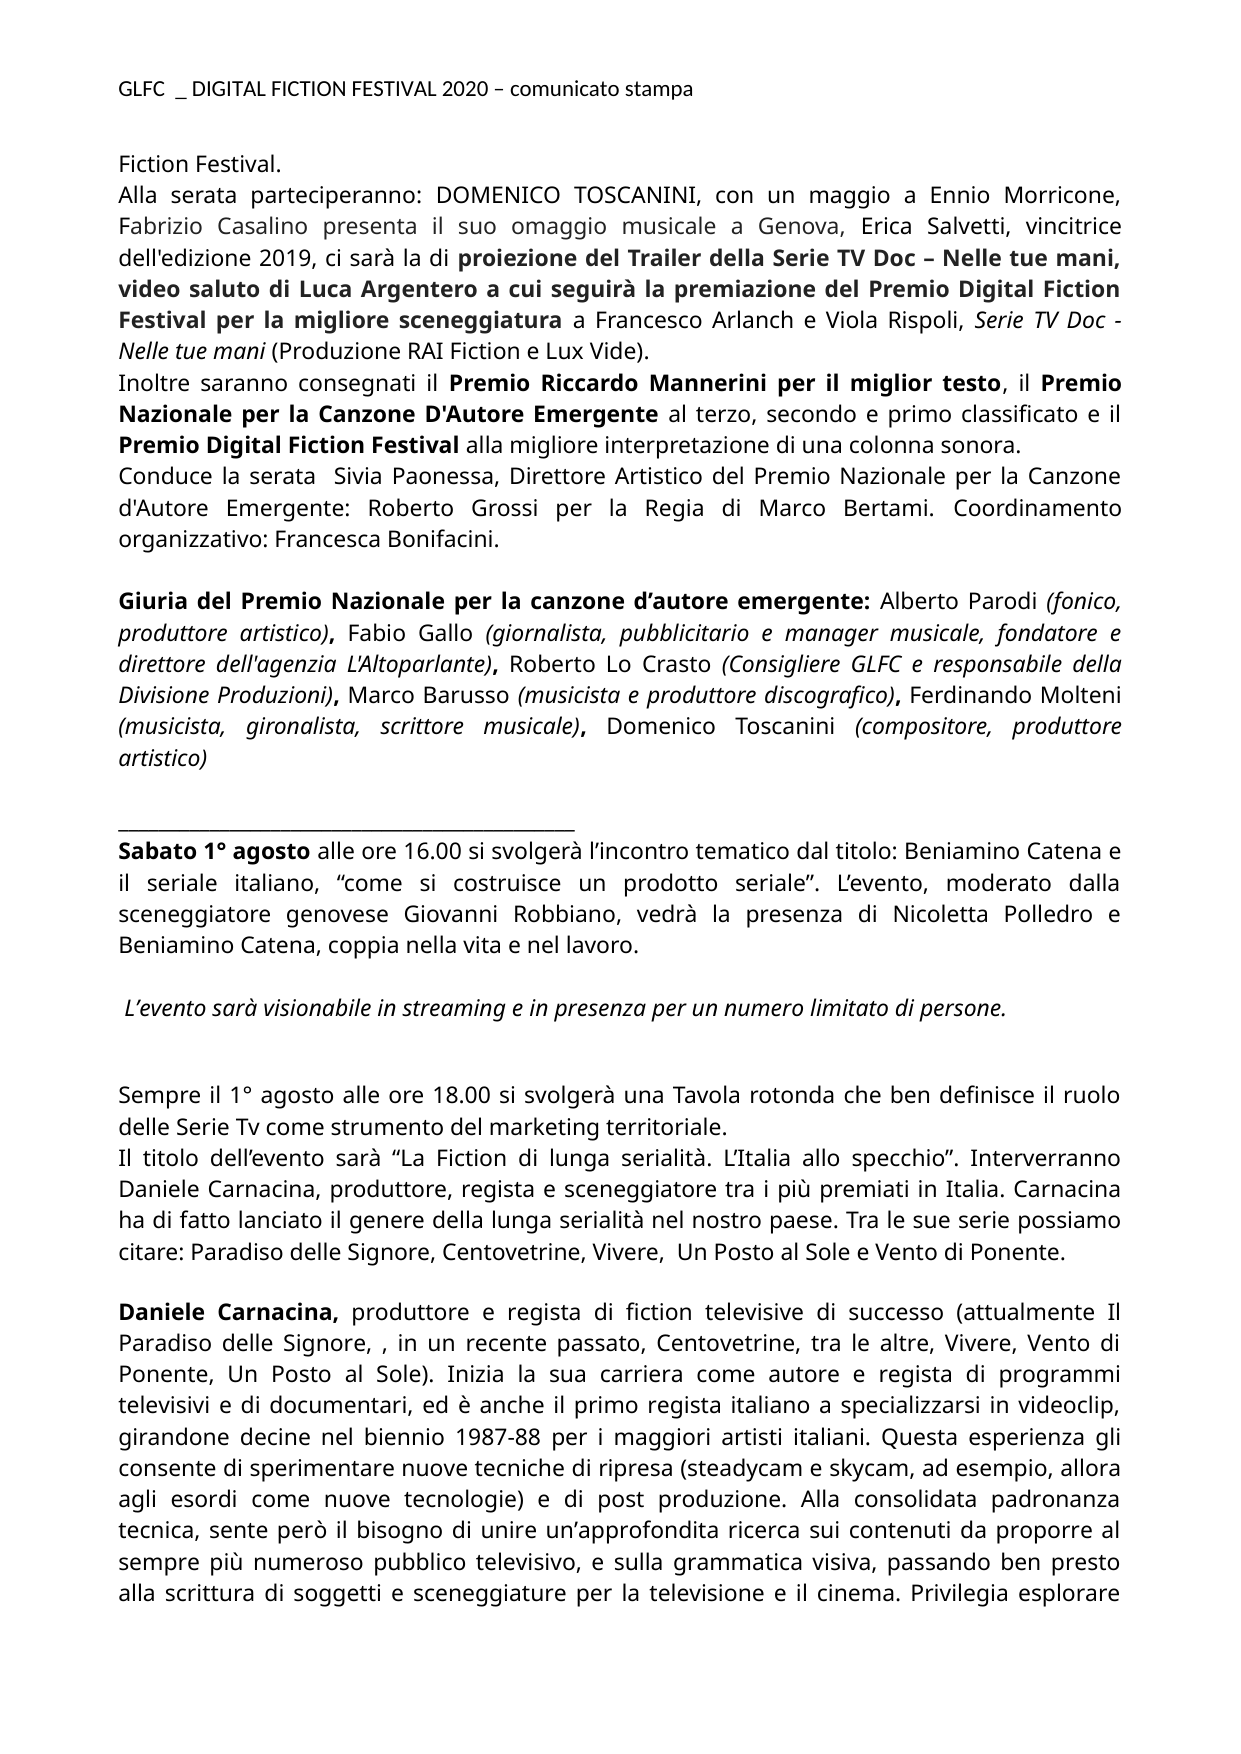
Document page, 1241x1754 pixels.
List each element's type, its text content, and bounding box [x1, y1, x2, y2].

text Il titolo dell’evento sarà “La Fiction di lunga serialità. L’Italia allo specchio”. Interverranno Daniele Carnacina, produttore, regista e sceneggiatore tra i più premiati in Italia. Carnacina ha di fatto lanciato il genere della lunga serialità nel nostro paese. Tra le sue serie possiamo citare: Paradiso delle Signore, Centovetrine, Vivere, Un Posto al Sole e Vento di Ponente. [118, 1142, 1122, 1267]
text _____________________________________________ [118, 804, 1122, 835]
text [118, 1296, 1122, 1608]
text Inoltre saranno consegnati il Premio Riccardo Mannerini per il miglior testo, il Premio Nazionale per la Canzone D'Autore Emergente al terzo, secondo e primo classificato e il Premio Digital Fiction Festival alla migliore interpretazione di una colonna sonora. [118, 366, 1122, 460]
text Conduce la serata Sivia Paonessa, Direttore Artistico del Premio Nazionale per la Canzone d'Autore Emergente: Roberto Grossi per la Regia di Marco Bertami. Coordinamento organizzativo: Francesca Bonifacini. [118, 460, 1122, 554]
text Sabato 1° agosto alle ore 16.00 si svolgerà l’incontro tematico dal titolo: Beniamino Catena e il seriale italiano, “come si costruisce un prodotto seriale”. L’evento, moderato dalla sceneggiatore genovese Giovanni Robbiano, vedrà la presenza di Nicoletta Polledro e Beniamino Catena, coppia nella vita e nel lavoro. [118, 835, 1122, 960]
text L’evento sarà visionabile in streaming e in presenza per un numero limitato di persone. [118, 991, 1122, 1023]
text Alla serata parteciperanno: DOMENICO TOSCANINI, con un maggio a Ennio Morricone, Fabrizio Casalino presenta il suo omaggio musicale a Genova, Erica Salvetti, vincitrice dell'edizione 2019, ci sarà la di proiezione del Trailer della Serie TV Doc – Nelle tue mani, video saluto di Luca Argentero a cui seguirà la premiazione del Premio Digital Fiction Festival per la migliore sceneggiatura a Francesco Arlanch e Viola Rispoli, Serie TV Doc - Nelle tue mani (Produzione RAI Fiction e Lux Vide). [118, 179, 1122, 366]
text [118, 148, 1122, 179]
text Giuria del Premio Nazionale per la canzone d’autore emergente: Alberto Parodi (fonico, produttore artistico), Fabio Gallo (giornalista, pubblicitario e manager musicale, fondatore e direttore dell'agenzia L'Altoparlante), Roberto Lo Crasto (Consigliere GLFC e responsabile della Divisione Produzioni), Marco Barusso (musicista e produttore discografico), Ferdinando Molteni (musicista, gironalista, scrittore musicale), Domenico Toscanini (compositore, produttore artistico) [118, 585, 1122, 773]
text Sempre il 1° agosto alle ore 18.00 si svolgerà una Tavola rotonda che ben definisce il ruolo delle Serie Tv come strumento del marketing territoriale. [118, 1079, 1122, 1142]
